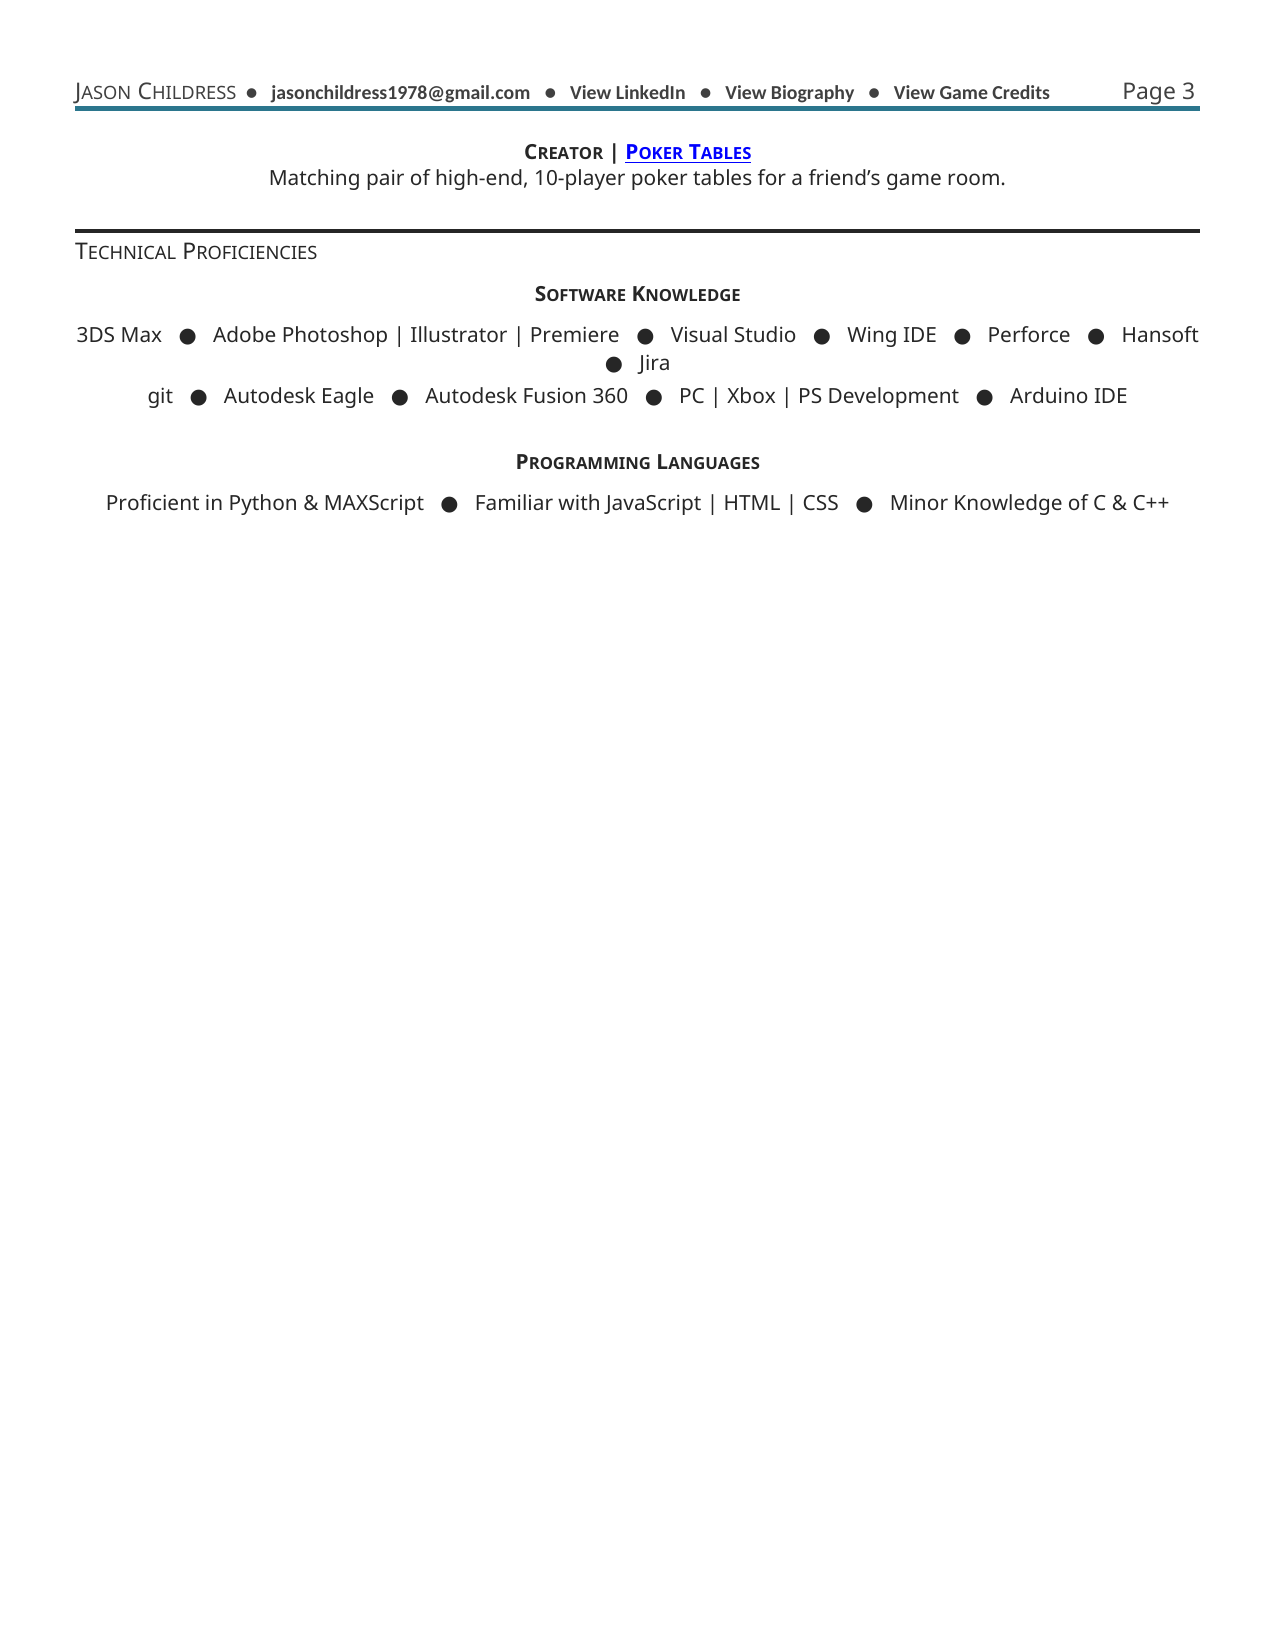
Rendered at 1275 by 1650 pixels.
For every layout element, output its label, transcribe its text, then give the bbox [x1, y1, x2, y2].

text git ● Autodesk Eagle ● Autodesk Fusion 360 ● PC | Xbox | PS Development ● Arduino IDE [75, 381, 1200, 409]
text Proficient in Python & MAXScript ● Familiar with JavaScript | HTML | CSS ● Minor Knowledge of C & C++ [75, 488, 1200, 516]
text Technical Proficiencies [75, 233, 1200, 267]
text Programming Languages [75, 447, 1200, 475]
text Creator | Poker Tables [615, 148, 1200, 163]
text 3DS Max ● Adobe Photoshop | Illustrator | Premiere ● Visual Studio ● Wing IDE ● Perforce ● Hansoft ● Jira [75, 320, 1200, 377]
text Creator | Poker Tables [75, 148, 613, 163]
text Software Knowledge [75, 279, 1200, 307]
text Matching pair of high-end, 10-player poker tables for a friend’s game room. [75, 163, 1200, 191]
